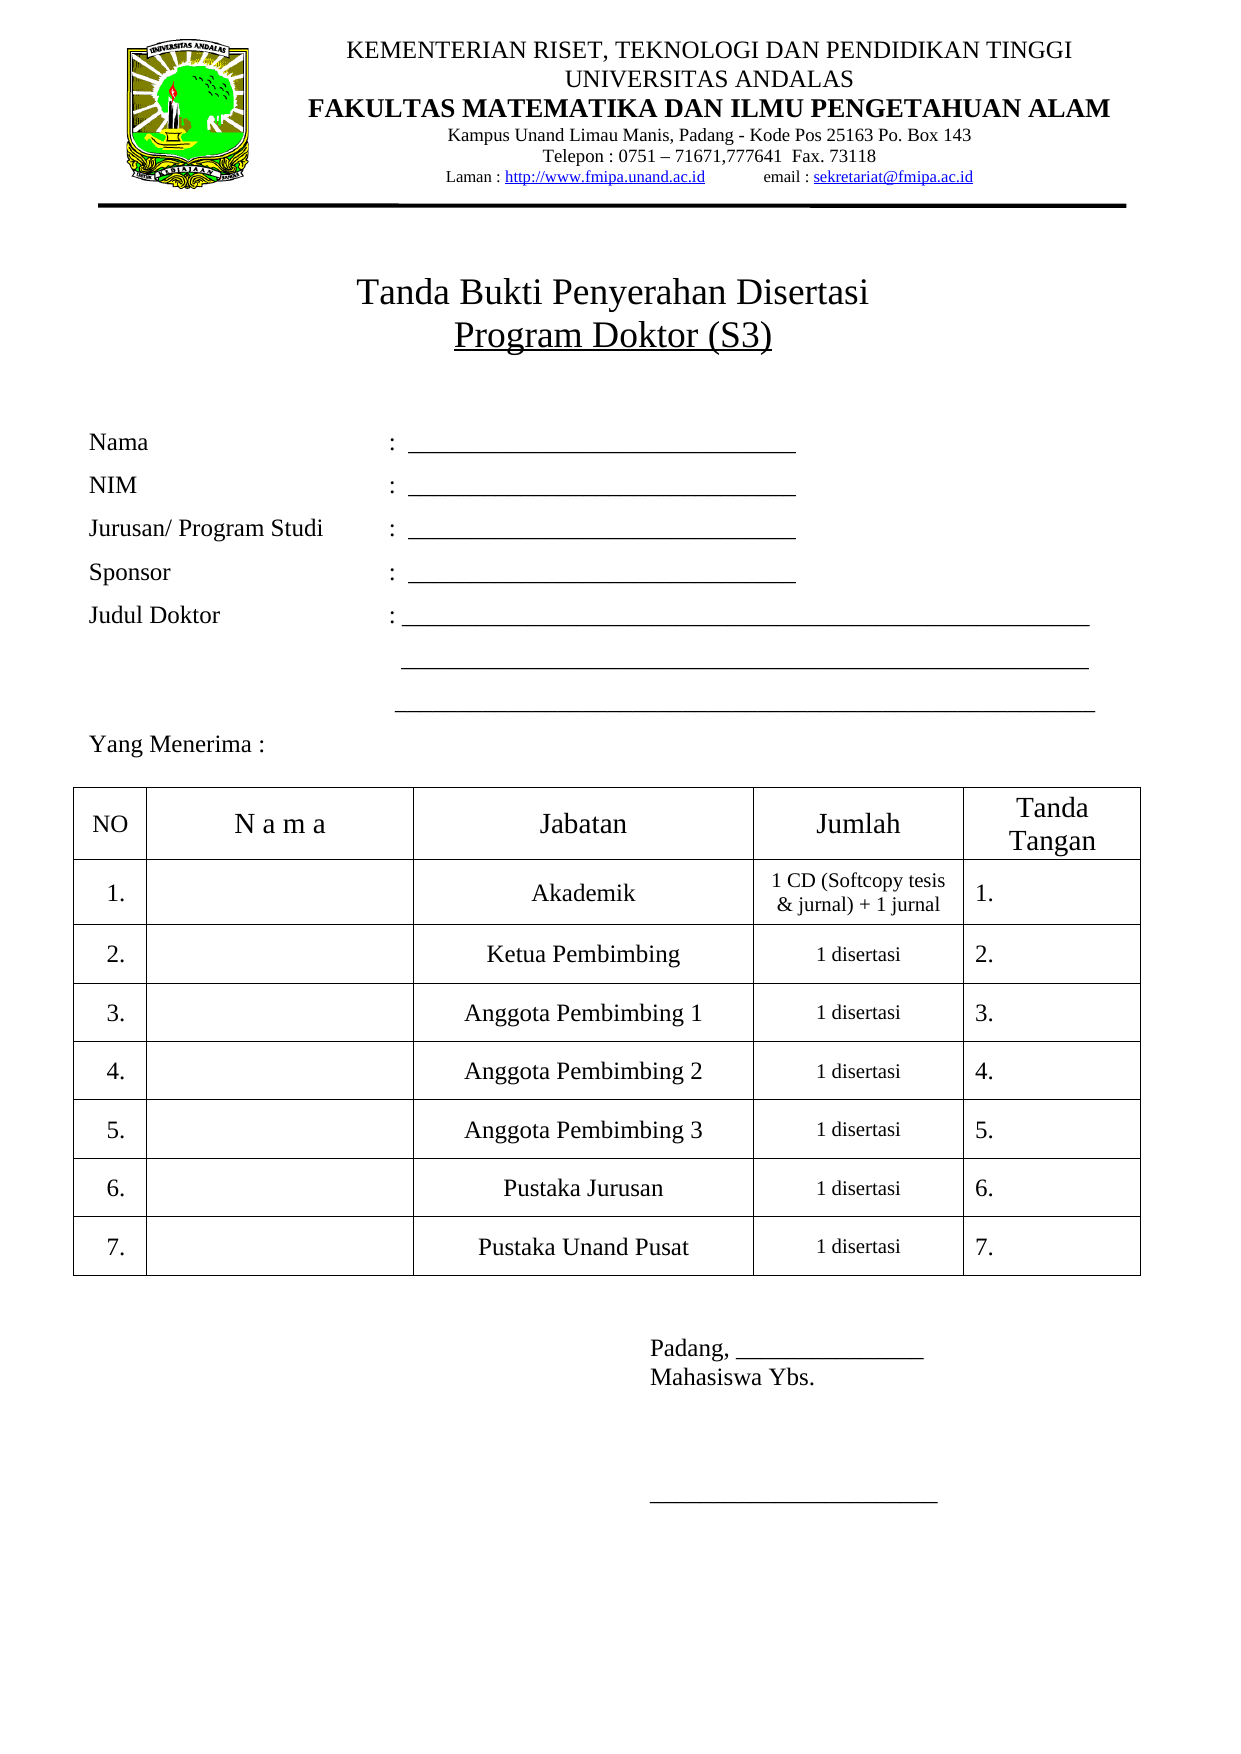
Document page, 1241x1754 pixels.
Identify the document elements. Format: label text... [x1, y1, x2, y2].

text Nama : _______________________________ [89, 427, 1137, 456]
table_cell [74, 1100, 146, 1158]
table_cell [147, 1042, 413, 1099]
table_cell [147, 925, 413, 982]
table_cell 1 disertasi [754, 1159, 963, 1216]
text Tanda Bukti Penyerahan Disertasi [89, 269, 1137, 312]
picture [126, 39, 249, 189]
table_cell 1 disertasi [754, 1217, 963, 1275]
table_cell 1 CD (Softcopy tesis & jurnal) + 1 jurnal [754, 860, 963, 924]
table_cell 1 disertasi [754, 1100, 963, 1158]
table_cell [74, 860, 146, 924]
text Sponsor : _______________________________ [89, 557, 1137, 585]
table_cell 1 disertasi [754, 1042, 963, 1099]
table_header NO [74, 788, 146, 859]
table_cell [964, 925, 1140, 982]
table_cell Pustaka Jurusan [414, 1159, 753, 1216]
text Yang Menerima : [89, 729, 1137, 758]
text Padang, _______________ [650, 1333, 1137, 1362]
table_cell Anggota Pembimbing 1 [414, 984, 753, 1041]
table_cell Anggota Pembimbing 2 [414, 1042, 753, 1099]
table_cell [964, 1100, 1140, 1158]
table_cell [74, 1217, 146, 1275]
table_header Jumlah [754, 788, 963, 859]
table_cell [964, 1217, 1140, 1275]
text _______________________ [650, 1477, 1137, 1506]
text Program Doktor (S3) [89, 312, 1137, 355]
text Judul Doktor : _______________________________________________________ [89, 600, 1137, 628]
table_cell [147, 984, 413, 1041]
table_cell [147, 860, 413, 924]
text Jurusan/ Program Studi : _______________________________ [89, 513, 1137, 542]
table_cell [147, 1159, 413, 1216]
table_cell [147, 1100, 413, 1158]
table_cell Ketua Pembimbing [414, 925, 753, 982]
table_cell [964, 860, 1140, 924]
table_cell Anggota Pembimbing 3 [414, 1100, 753, 1158]
text ________________________________________________________ [314, 686, 1137, 715]
table_cell [74, 984, 146, 1041]
table_header Tanda Tangan [964, 788, 1140, 859]
table_cell [147, 1217, 413, 1275]
table_header Jabatan [414, 788, 753, 859]
table_cell [74, 1042, 146, 1099]
table_cell 1 disertasi [754, 925, 963, 982]
text Mahasiswa Ybs. [650, 1362, 1137, 1391]
table_cell 1 disertasi [754, 984, 963, 1041]
table_cell [964, 1159, 1140, 1216]
table_cell [964, 1042, 1140, 1099]
table_cell [74, 1159, 146, 1216]
text _______________________________________________________ [89, 643, 1137, 672]
table_cell [964, 984, 1140, 1041]
table_header N a m a [147, 788, 413, 859]
table_cell Akademik [414, 860, 753, 924]
table_cell [74, 925, 146, 982]
table_cell Pustaka Unand Pusat [414, 1217, 753, 1275]
text NIM : _______________________________ [89, 470, 1137, 499]
